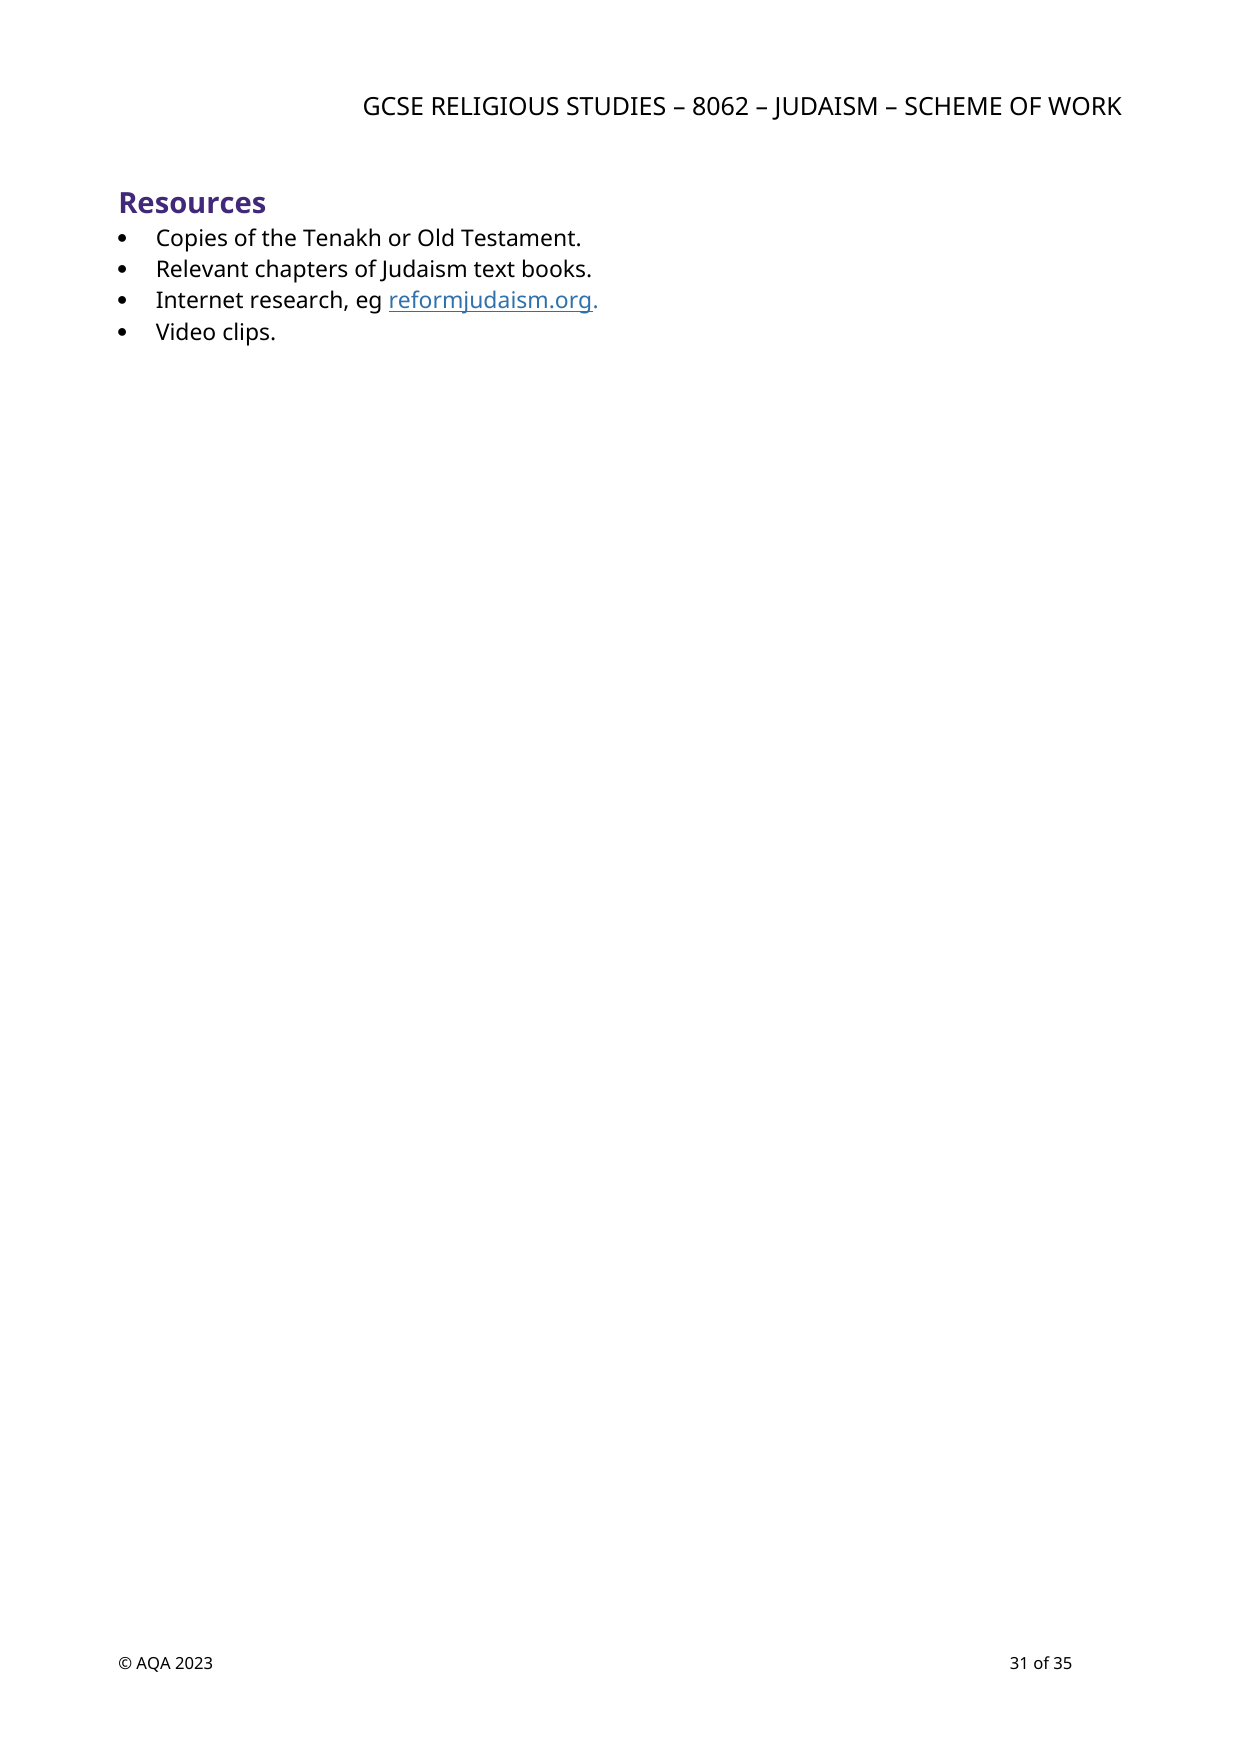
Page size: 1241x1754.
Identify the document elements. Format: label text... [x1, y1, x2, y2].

list Internet research, eg reformjudaism.org. [118, 284, 1122, 315]
list Copies of the Tenakh or Old Testament. [118, 222, 1122, 253]
title Resources [118, 182, 1122, 222]
list Relevant chapters of Judaism text books. [118, 253, 1122, 284]
list Video clips. [118, 315, 1122, 347]
